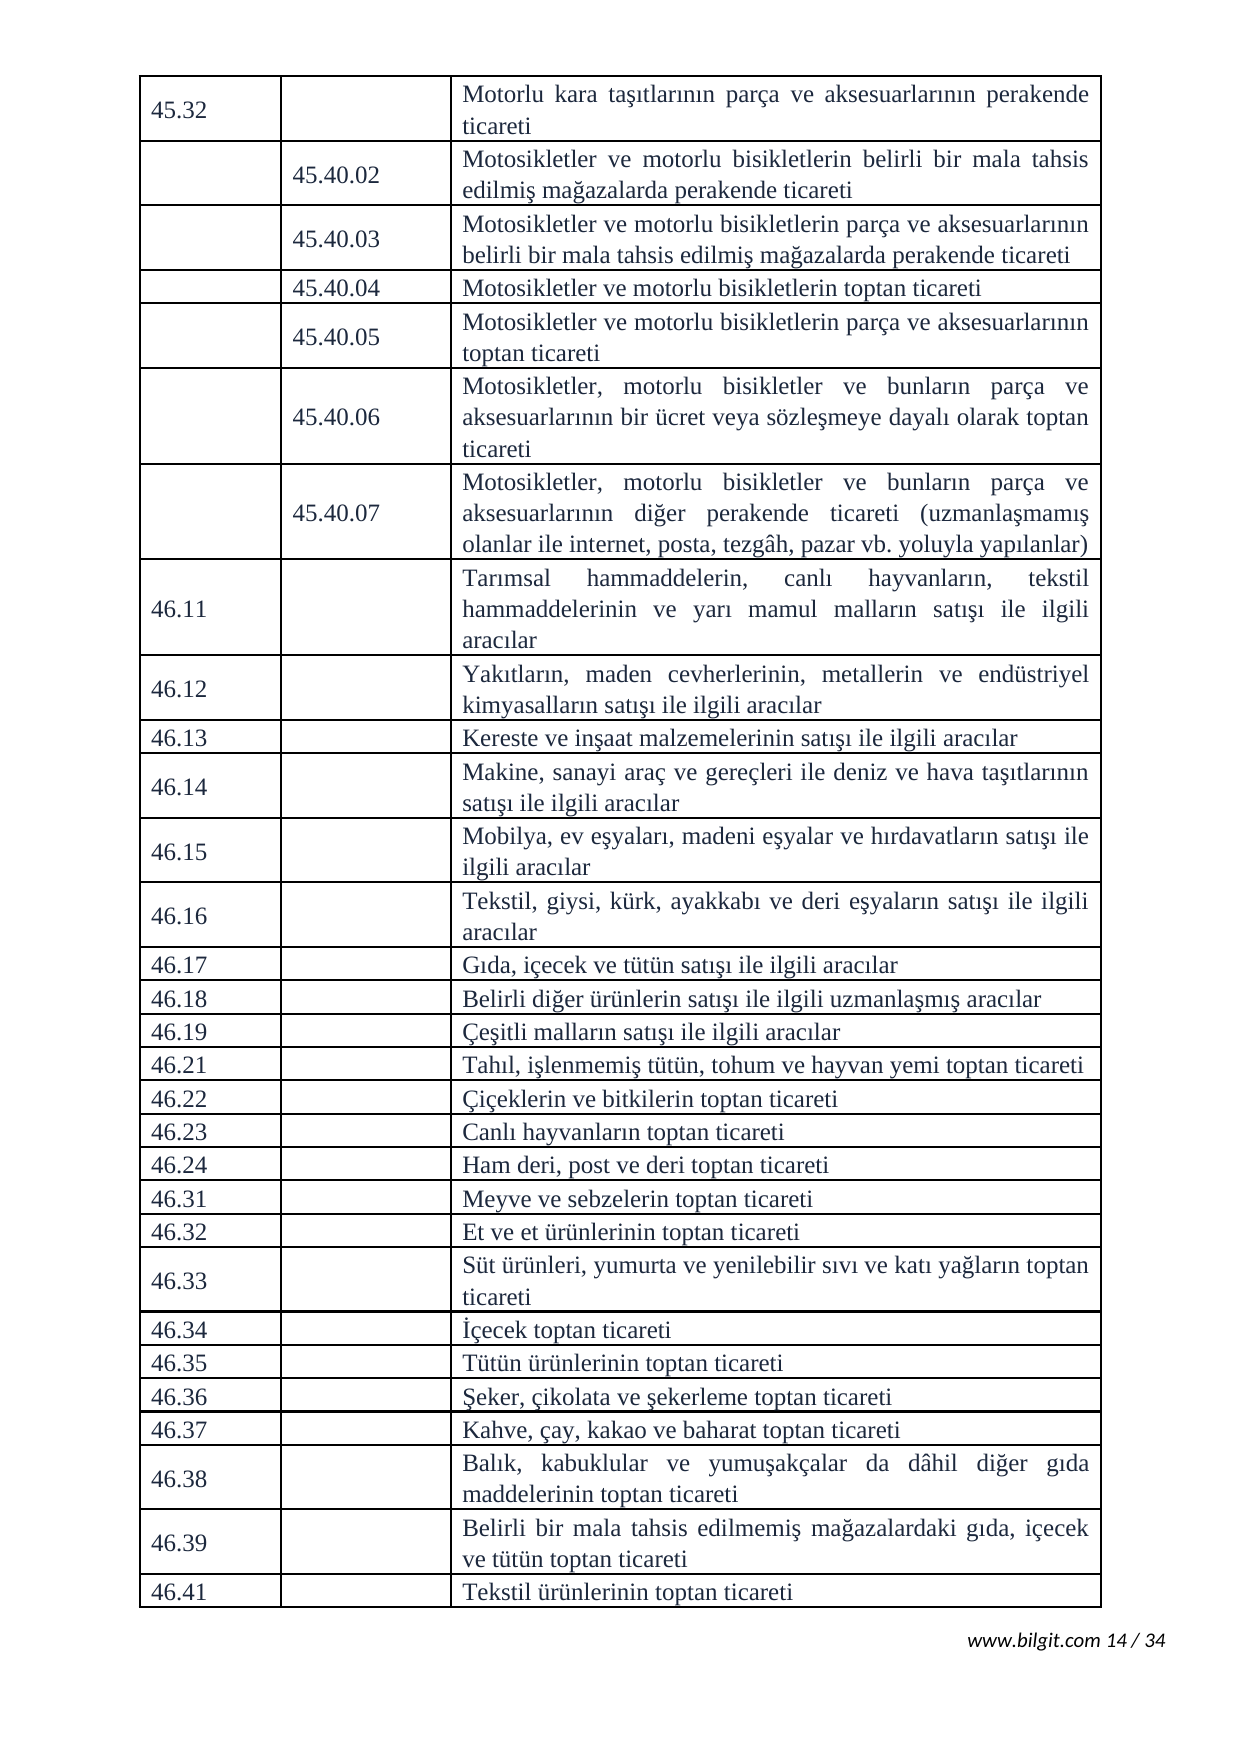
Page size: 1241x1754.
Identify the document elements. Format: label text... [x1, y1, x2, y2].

table_cell 46.19 [141, 1015, 280, 1046]
table_cell 46.16 [141, 883, 280, 946]
table_cell 45.40.03 [282, 206, 450, 269]
table_cell 46.23 [141, 1115, 280, 1146]
table_cell [282, 1181, 450, 1212]
table_cell 46.24 [141, 1148, 280, 1179]
table_cell Yakıtların, maden cevherlerinin, metallerin ve endüstriyel kimyasalların satışı ile ilgili aracılar [452, 656, 1100, 719]
table_cell Motosikletler, motorlu bisikletler ve bunların parça ve aksesuarlarının bir ücret veya sözleşmeye dayalı olarak toptan ticareti [452, 369, 1100, 462]
table_cell [141, 142, 280, 204]
table_cell Gıda, içecek ve tütün satışı ile ilgili aracılar [452, 948, 1100, 979]
table_cell 46.13 [141, 721, 280, 752]
table_cell [282, 1446, 450, 1508]
table_cell [141, 369, 280, 462]
table_cell [282, 1248, 450, 1310]
table_cell [141, 304, 280, 367]
table_cell Motosikletler, motorlu bisikletler ve bunların parça ve aksesuarlarının diğer perakende ticareti (uzmanlaşmamış olanlar ile internet, posta, tezgâh, pazar vb. yoluyla yapılanlar) [452, 465, 1100, 558]
table_cell [282, 1575, 450, 1606]
table_cell [282, 948, 450, 979]
table_cell Çeşitli malların satışı ile ilgili aracılar [452, 1015, 1100, 1046]
table_cell Balık, kabuklular ve yumuşakçalar da dâhil diğer gıda maddelerinin toptan ticareti [452, 1446, 1100, 1508]
table_cell 46.35 [141, 1346, 280, 1377]
table_cell 45.40.06 [282, 369, 450, 462]
table_cell Et ve et ürünlerinin toptan ticareti [452, 1215, 1100, 1246]
table_cell [282, 883, 450, 946]
table_cell 46.22 [141, 1081, 280, 1112]
table_cell 46.14 [141, 754, 280, 817]
table_cell Tekstil, giysi, kürk, ayakkabı ve deri eşyaların satışı ile ilgili aracılar [452, 883, 1100, 946]
table_cell [282, 1379, 450, 1410]
table_cell 46.34 [141, 1313, 280, 1344]
table_cell 46.21 [141, 1048, 280, 1079]
table_cell 46.31 [141, 1181, 280, 1212]
table_cell Mobilya, ev eşyaları, madeni eşyalar ve hırdavatların satışı ile ilgili aracılar [452, 819, 1100, 881]
table_cell 46.17 [141, 948, 280, 979]
table_cell 46.38 [141, 1446, 280, 1508]
table_cell 46.37 [141, 1413, 280, 1444]
table_cell [282, 1413, 450, 1444]
table_cell [141, 465, 280, 558]
table_cell Belirli diğer ürünlerin satışı ile ilgili uzmanlaşmış aracılar [452, 981, 1100, 1012]
table_cell [282, 721, 450, 752]
table_cell 46.15 [141, 819, 280, 881]
table_cell Tütün ürünlerinin toptan ticareti [452, 1346, 1100, 1377]
table_cell [282, 1510, 450, 1573]
table_cell Kahve, çay, kakao ve baharat toptan ticareti [452, 1413, 1100, 1444]
table_cell 46.36 [141, 1379, 280, 1410]
table_cell 45.40.04 [282, 271, 450, 302]
table_cell [282, 77, 450, 139]
table_cell 46.32 [141, 1215, 280, 1246]
table_cell [282, 1346, 450, 1377]
table_cell Ham deri, post ve deri toptan ticareti [452, 1148, 1100, 1179]
table_cell [282, 1081, 450, 1112]
table_cell [282, 1048, 450, 1079]
table_cell [282, 656, 450, 719]
table_cell Süt ürünleri, yumurta ve yenilebilir sıvı ve katı yağların toptan ticareti [452, 1248, 1100, 1310]
table_cell [282, 981, 450, 1012]
table_cell Tarımsal hammaddelerin, canlı hayvanların, tekstil hammaddelerinin ve yarı mamul malların satışı ile ilgili aracılar [452, 560, 1100, 654]
table_cell 45.40.05 [282, 304, 450, 367]
table_cell [282, 1215, 450, 1246]
table_cell 46.12 [141, 656, 280, 719]
table_cell [282, 1148, 450, 1179]
table_cell 46.18 [141, 981, 280, 1012]
table_cell [282, 1115, 450, 1146]
table_cell Motosikletler ve motorlu bisikletlerin parça ve aksesuarlarının belirli bir mala tahsis edilmiş mağazalarda perakende ticareti [452, 206, 1100, 269]
table_cell Motosikletler ve motorlu bisikletlerin toptan ticareti [452, 271, 1100, 302]
table_cell Motosikletler ve motorlu bisikletlerin parça ve aksesuarlarının toptan ticareti [452, 304, 1100, 367]
table_cell 46.11 [141, 560, 280, 654]
table_cell [282, 1313, 450, 1344]
table_cell [141, 206, 280, 269]
table_cell 45.40.07 [282, 465, 450, 558]
table_cell Tahıl, işlenmemiş tütün, tohum ve hayvan yemi toptan ticareti [452, 1048, 1100, 1079]
table_cell [282, 754, 450, 817]
table_cell Makine, sanayi araç ve gereçleri ile deniz ve hava taşıtlarının satışı ile ilgili aracılar [452, 754, 1100, 817]
table_cell 45.32 [141, 77, 280, 139]
table_cell 45.40.02 [282, 142, 450, 204]
table_cell [141, 271, 280, 302]
table_cell Şeker, çikolata ve şekerleme toptan ticareti [452, 1379, 1100, 1410]
table_cell Motosikletler ve motorlu bisikletlerin belirli bir mala tahsis edilmiş mağazalarda perakende ticareti [452, 142, 1100, 204]
table_cell Tekstil ürünlerinin toptan ticareti [452, 1575, 1100, 1606]
table_cell İçecek toptan ticareti [452, 1313, 1100, 1344]
table_cell [282, 1015, 450, 1046]
table_cell 46.33 [141, 1248, 280, 1310]
table_cell 46.41 [141, 1575, 280, 1606]
table_cell Meyve ve sebzelerin toptan ticareti [452, 1181, 1100, 1212]
table_cell [282, 560, 450, 654]
table_cell [282, 819, 450, 881]
table_cell Kereste ve inşaat malzemelerinin satışı ile ilgili aracılar [452, 721, 1100, 752]
table_cell Motorlu kara taşıtlarının parça ve aksesuarlarının perakende ticareti [452, 77, 1100, 139]
table_cell 46.39 [141, 1510, 280, 1573]
table_cell Belirli bir mala tahsis edilmemiş mağazalardaki gıda, içecek ve tütün toptan ticareti [452, 1510, 1100, 1573]
table_cell Canlı hayvanların toptan ticareti [452, 1115, 1100, 1146]
table_cell Çiçeklerin ve bitkilerin toptan ticareti [452, 1081, 1100, 1112]
